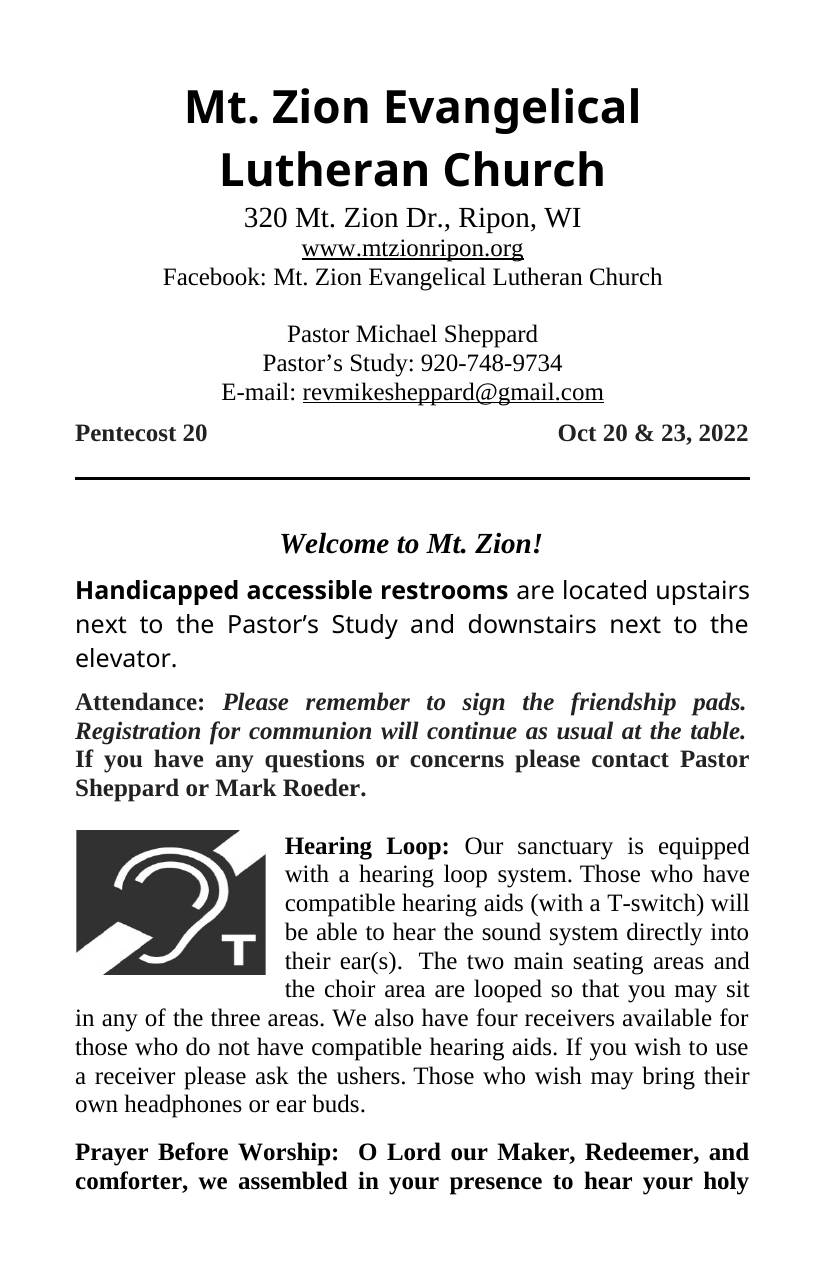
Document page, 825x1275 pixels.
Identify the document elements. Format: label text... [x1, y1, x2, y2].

text Handicapped accessible restrooms are located upstairs next to the Pastor’s Study and downstairs next to the elevator. [75, 572, 750, 674]
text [75, 1137, 750, 1195]
text Facebook: Mt. Zion Evangelical Lutheran Church [75, 262, 750, 291]
text E-mail: revmikesheppard@gmail.com [75, 377, 750, 406]
text 320 Mt. Zion Dr., Ripon, WI [75, 200, 750, 233]
text Pastor Michael Sheppard [75, 319, 750, 348]
text Mt. Zion Evangelical Lutheran Church [75, 75, 750, 200]
text Attendance: Please remember to sign the friendship pads. Registration for communion will continue as usual at the table. If you have any questions or concerns please contact Pastor Sheppard or Mark Roeder. [75, 687, 750, 802]
text Pentecost 20 Oct 20 & 23, 2022 [75, 418, 750, 477]
text Hearing Loop: Our sanctuary is equipped with a hearing loop system. Those who have compatible hearing aids (with a T-switch) will be able to hear the sound system directly into their ear(s). The two main seating areas and the choir area are looped so that you may sit in any of the three areas. We also have four receivers available for those who do not have compatible hearing aids. If you wish to use a receiver please ask the ushers. Those who wish may bring their own headphones or ear buds. [75, 831, 750, 1118]
text www.mtzionripon.org [75, 233, 750, 262]
text Pastor’s Study: 920-748-9734 [75, 348, 750, 377]
text Welcome to Mt. Zion! [75, 526, 750, 560]
